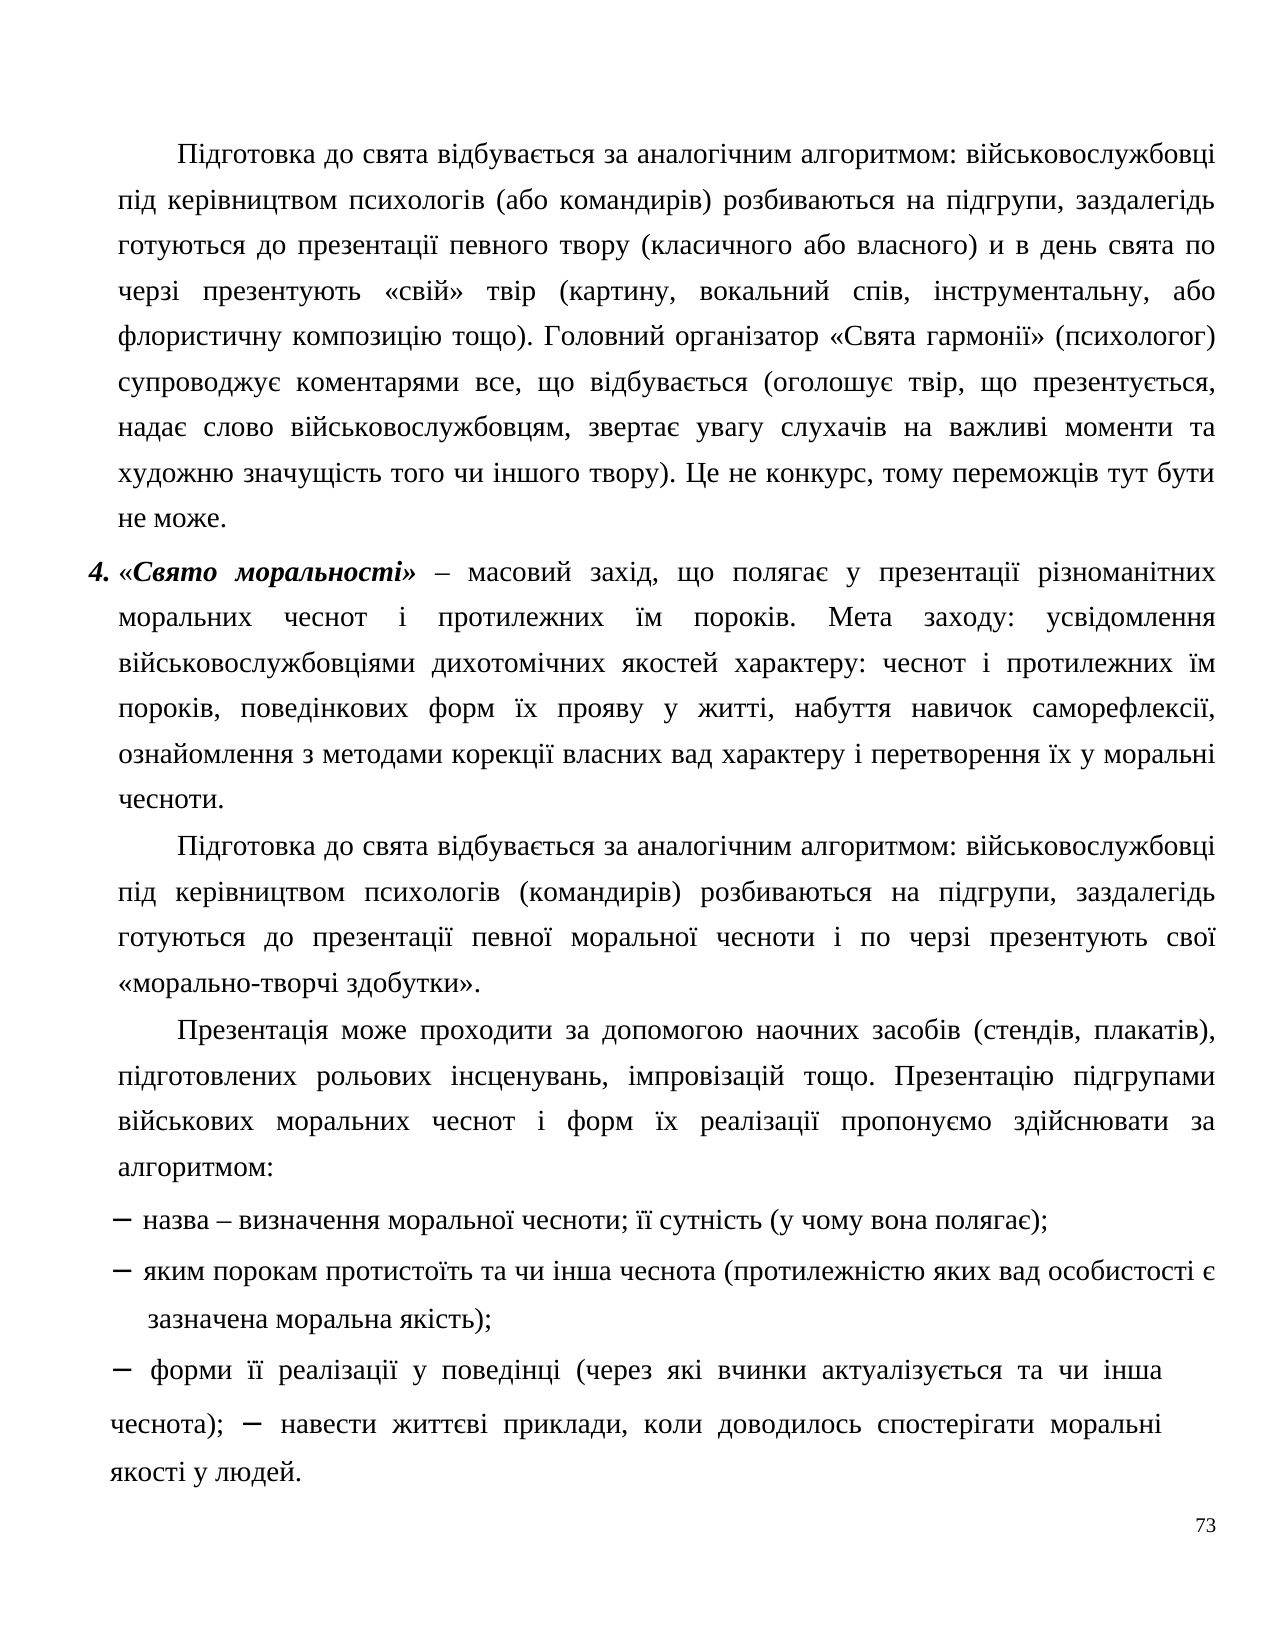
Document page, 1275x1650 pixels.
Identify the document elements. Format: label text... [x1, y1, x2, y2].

text − яким порокам протистоїть та чи інша чеснота (протилежністю яких вад особистості є зазначена моральна якість); [110, 1249, 1217, 1334]
list «Свято моральності» – масовий захід, що полягає у презентації різноманітних моральних чеснот і протилежних їм пороків. Мета заходу: усвідомлення військовослужбовціями дихотомічних якостей характеру: чеснот і протилежних їм пороків, поведінкових форм їх прояву у житті, набуття навичок саморефлексії, ознайомлення з методами корекції власних вад характеру і перетворення їх у моральні чесноти. [88, 554, 1217, 815]
text Презентація може проходити за допомогою наочних засобів (стендів, плакатів), підготовлених рольових інсценувань, імпровізацій тощо. Презентацію підгрупами військових моральних чеснот і форм їх реалізації пропонуємо здійснювати за алгоритмом: [118, 1012, 1217, 1182]
text Підготовка до свята відбувається за аналогічним алгоритмом: військовослужбовці під керівництвом психологів (або командирів) розбиваються на підгрупи, заздалегідь готуються до презентації певного твору (класичного або власного) и в день свята по черзі презентують «свій» твір (картину, вокальний спів, інструментальну, або флористичну композицію тощо). Головний організатор «Свята гармонії» (психологог) супроводжує коментарями все, що відбувається (оголошує твір, що презентується, надає слово військовослужбовцям, звертає увагу слухачів на важливі моменти та художню значущість того чи іншого твору). Це не конкурс, тому переможців тут бути не може. [118, 136, 1217, 534]
text Підготовка до свята відбувається за аналогічним алгоритмом: військовослужбовці під керівництвом психологів (командирів) розбиваються на підгрупи, заздалегідь готуються до презентації певної моральної чесноти і по черзі презентують свої «морально-творчі здобутки». [118, 828, 1217, 999]
text − форми її реалізації у поведінці (через які вчинки актуалізується та чи інша чеснота); − навести життєві приклади, коли доводилось спостерігати моральні якості у людей. [110, 1348, 1163, 1487]
text − назва – визначення моральної чесноти; її сутність (у чому вона полягає); [110, 1198, 1217, 1238]
